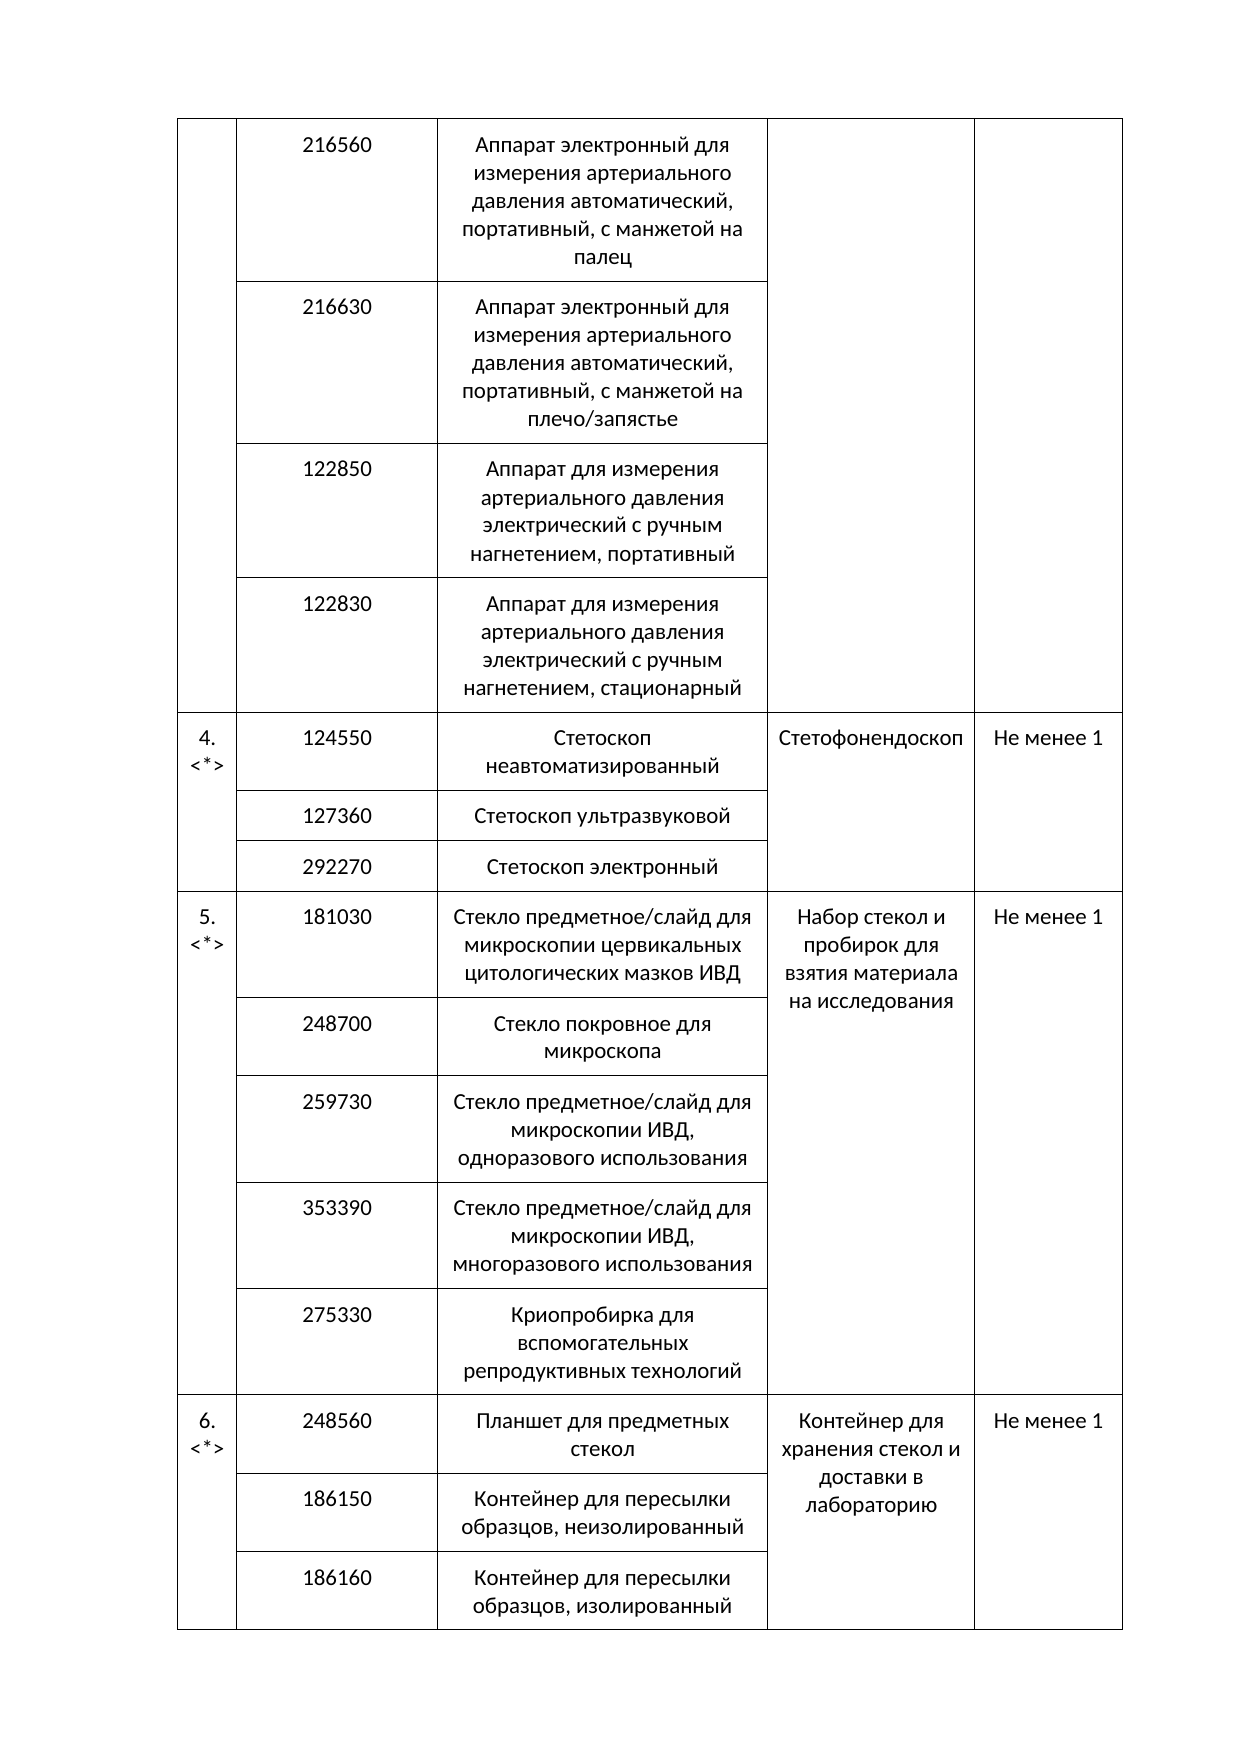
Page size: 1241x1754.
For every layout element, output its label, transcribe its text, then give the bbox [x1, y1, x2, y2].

table_cell Стекло предметное/слайд для микроскопии ИВД, одноразового использования [438, 1076, 767, 1182]
table_cell Аппарат для измерения артериального давления электрический с ручным нагнетением, стационарный [438, 578, 767, 712]
table_cell Не менее 1 [975, 1395, 1122, 1629]
table_cell Стекло предметное/слайд для микроскопии цервикальных цитологических мазков ИВД [438, 892, 767, 997]
table_cell Аппарат электронный для измерения артериального давления автоматический, портативный, с манжетой на палец [438, 119, 767, 281]
table_cell 5. <*> [178, 892, 236, 1394]
table_cell Криопробирка для вспомогательных репродуктивных технологий [438, 1289, 767, 1394]
table_cell Набор стекол и пробирок для взятия материала на исследования [768, 892, 974, 1394]
table_cell Не менее 1 [975, 713, 1122, 891]
table_cell 122830 [237, 578, 437, 712]
table_cell Стетоскоп неавтоматизированный [438, 713, 767, 790]
table_cell 216630 [237, 282, 437, 443]
table_cell Контейнер для пересылки образцов, изолированный [438, 1552, 767, 1629]
table_cell 292270 [237, 841, 437, 891]
table_cell Планшет для предметных стекол [438, 1395, 767, 1473]
table_cell Контейнер для хранения стекол и доставки в лабораторию [768, 1395, 974, 1629]
table_cell 216560 [237, 119, 437, 281]
table_cell 181030 [237, 892, 437, 997]
table_cell 186150 [237, 1474, 437, 1551]
table_cell 4. <*> [178, 713, 236, 891]
table_cell Аппарат электронный для измерения артериального давления автоматический, портативный, с манжетой на плечо/запястье [438, 282, 767, 443]
table_cell Стекло покровное для микроскопа [438, 998, 767, 1075]
table_cell Стетоскоп электронный [438, 841, 767, 891]
table_cell 248560 [237, 1395, 437, 1473]
table_cell 122850 [237, 444, 437, 577]
table_cell 124550 [237, 713, 437, 790]
table_cell 259730 [237, 1076, 437, 1182]
table_cell 6. <*> [178, 1395, 236, 1629]
table_cell Стетоскоп ультразвуковой [438, 791, 767, 840]
table_cell 275330 [237, 1289, 437, 1394]
table_cell 127360 [237, 791, 437, 840]
table_cell Контейнер для пересылки образцов, неизолированный [438, 1474, 767, 1551]
table_cell Стекло предметное/слайд для микроскопии ИВД, многоразового использования [438, 1183, 767, 1288]
table_cell Стетофонендоскоп [768, 713, 974, 891]
table_cell 353390 [237, 1183, 437, 1288]
table_cell 248700 [237, 998, 437, 1075]
table_cell 186160 [237, 1552, 437, 1629]
table_cell Не менее 1 [975, 892, 1122, 1394]
table_cell Аппарат для измерения артериального давления электрический с ручным нагнетением, портативный [438, 444, 767, 577]
